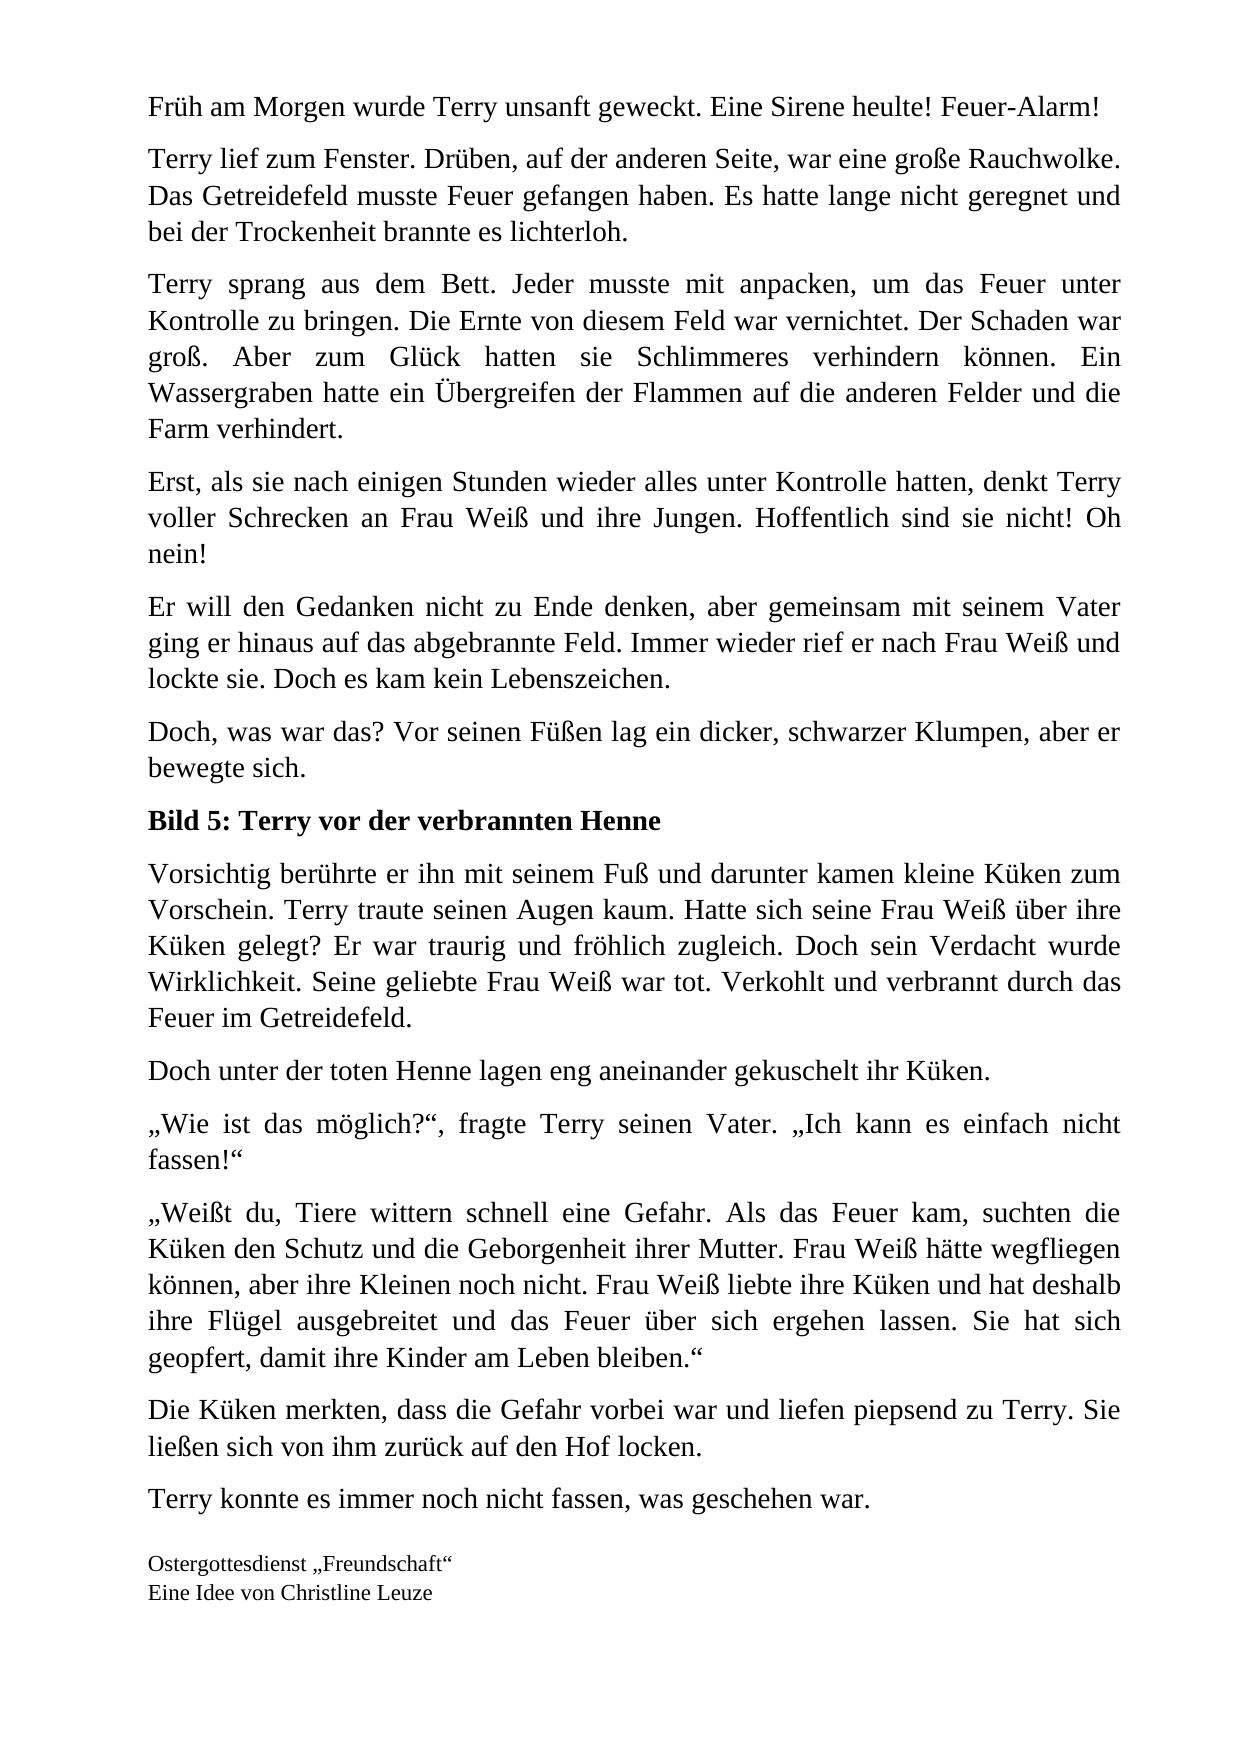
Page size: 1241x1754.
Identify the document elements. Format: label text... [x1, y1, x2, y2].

text Vorsichtig berührte er ihn mit seinem Fuß und darunter kamen kleine Küken zum Vorschein. Terry traute seinen Augen kaum. Hatte sich seine Frau Weiß über ihre Küken gelegt? Er war traurig und fröhlich zugleich. Doch sein Verdacht wurde Wirklichkeit. Seine geliebte Frau Weiß war tot. Verkohlt und verbrannt durch das Feuer im Getreidefeld. [148, 856, 1122, 1034]
text „Wie ist das möglich?“, fragte Terry seinen Vater. „Ich kann es einfach nicht fassen!“ [148, 1106, 1122, 1176]
text Bild 5: Terry vor der verbrannten Henne [148, 803, 1122, 837]
text Er will den Gedanken nicht zu Ende denken, aber gemeinsam mit seinem Vater ging er hinaus auf das abgebrannte Feld. Immer wieder rief er nach Frau Weiß und lockte sie. Doch es kam kein Lebenszeichen. [148, 589, 1122, 695]
text „Weißt du, Tiere wittern schnell eine Gefahr. Als das Feuer kam, suchten die Küken den Schutz und die Geborgenheit ihrer Mutter. Frau Weiß hätte wegfliegen können, aber ihre Kleinen noch nicht. Frau Weiß liebte ihre Küken und hat deshalb ihre Flügel ausgebreitet und das Feuer über sich ergehen lassen. Sie hat sich geopfert, damit ihre Kinder am Leben bleiben.“ [148, 1195, 1122, 1373]
text Die Küken merkten, dass die Gefahr vorbei war und liefen piepsend zu Terry. Sie ließen sich von ihm zurück auf den Hof locken. [148, 1392, 1122, 1462]
text Doch, was war das? Vor seinen Füßen lag ein dicker, schwarzer Klumpen, aber er bewegte sich. [148, 714, 1122, 784]
text Terry konnte es immer noch nicht fassen, was geschehen war. [148, 1481, 1122, 1515]
text Terry lief zum Fenster. Drüben, auf der anderen Seite, war eine große Rauchwolke. Das Getreidefeld musste Feuer gefangen haben. Es hatte lange nicht geregnet und bei der Trockenheit brannte es lichterloh. [148, 141, 1122, 247]
text Früh am Morgen wurde Terry unsanft geweckt. Eine Sirene heulte! Feuer-Alarm! [148, 89, 1122, 122]
text Erst, als sie nach einigen Stunden wieder alles unter Kontrolle hatten, denkt Terry voller Schrecken an Frau Weiß und ihre Jungen. Hoffentlich sind sie nicht! Oh nein! [148, 464, 1122, 570]
text Terry sprang aus dem Bett. Jeder musste mit anpacken, um das Feuer unter Kontrolle zu bringen. Die Ernte von diesem Feld war vernichtet. Der Schaden war groß. Aber zum Glück hatten sie Schlimmeres verhindern können. Ein Wassergraben hatte ein Übergreifen der Flammen auf die anderen Felder und die Farm verhindert. [148, 267, 1122, 445]
text Doch unter der toten Henne lagen eng aneinander gekuschelt ihr Küken. [148, 1053, 1122, 1087]
